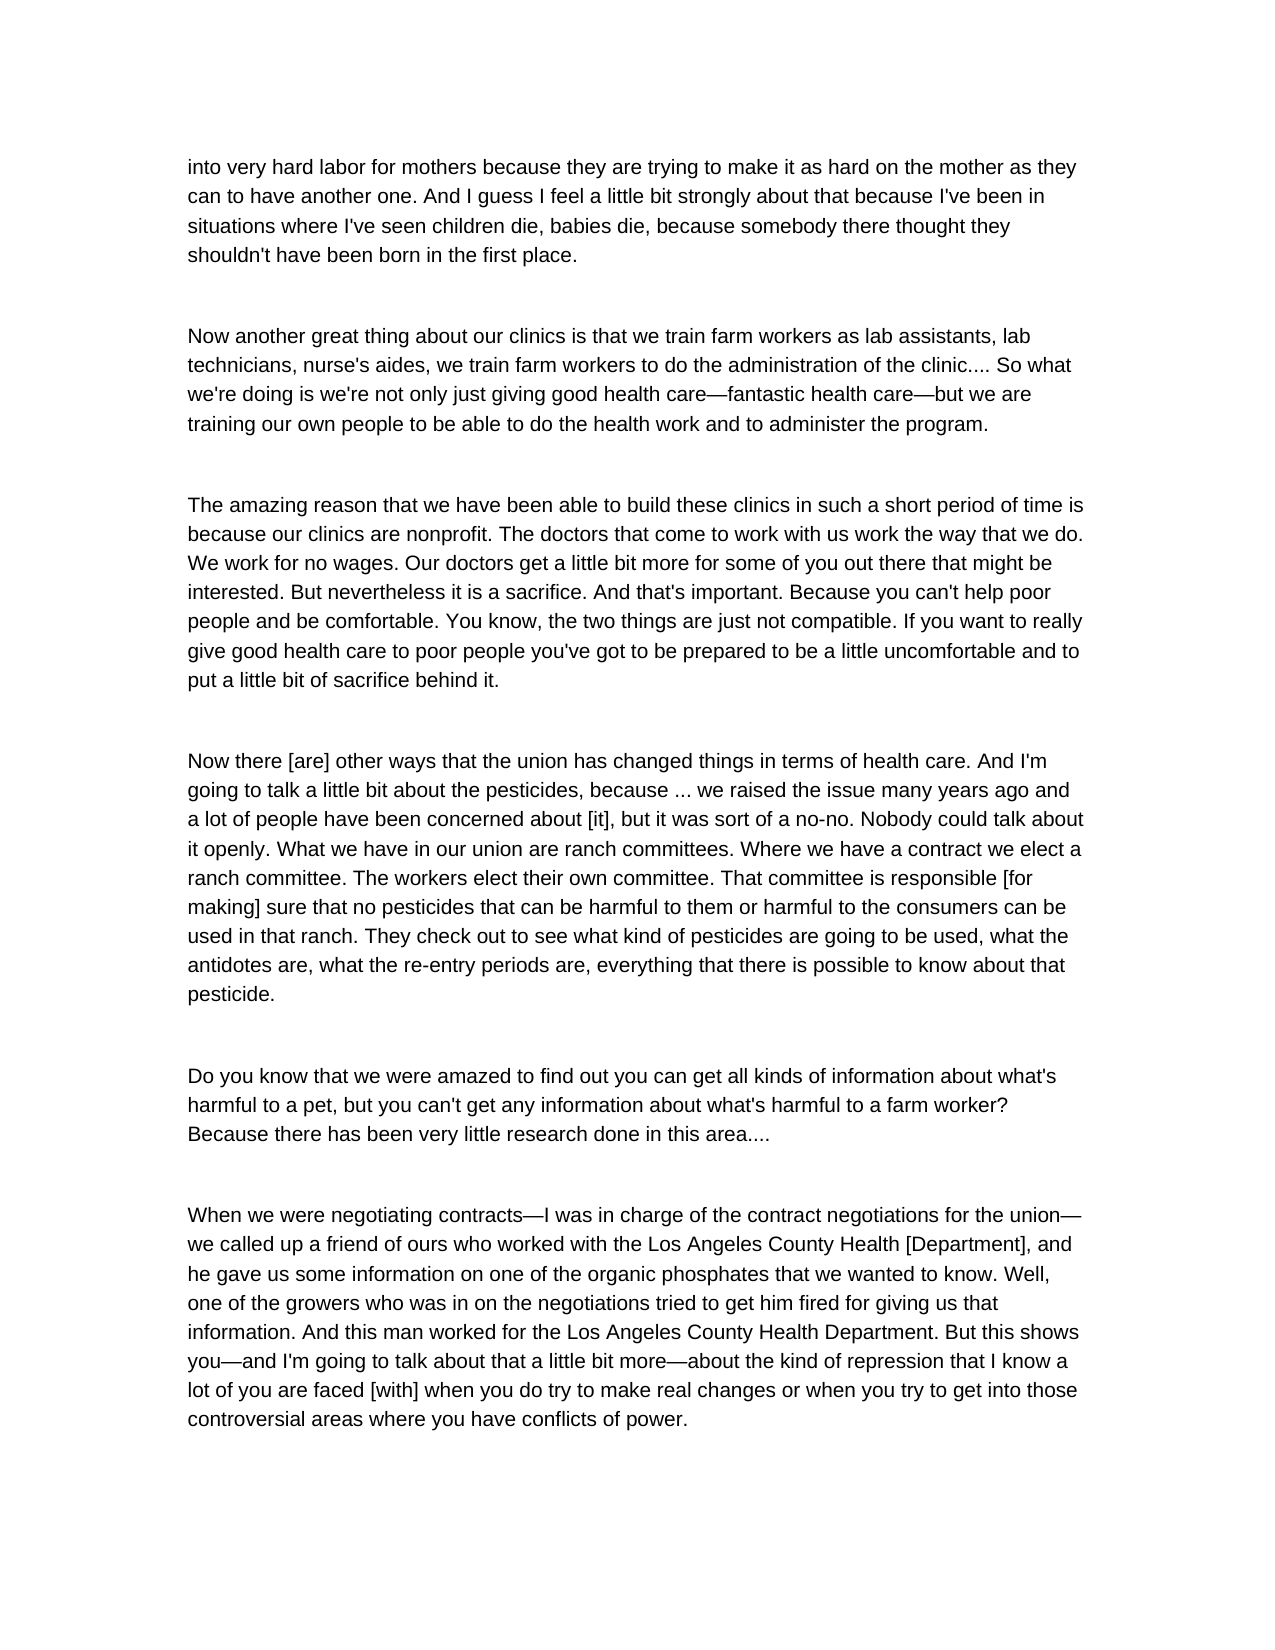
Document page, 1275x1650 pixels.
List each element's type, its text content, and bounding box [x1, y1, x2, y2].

text Now there [are] other ways that the union has changed things in terms of health care. And I'm going to talk a little bit about the pesticides, because ... we raised the issue many years ago and a lot of people have been concerned about [it], but it was sort of a no-no. Nobody could talk about it openly. What we have in our union are ranch committees. Where we have a contract we elect a ranch committee. The workers elect their own committee. That committee is responsible [for making] sure that no pesticides that can be harmful to them or harmful to the consumers can be used in that ranch. They check out to see what kind of pesticides are going to be used, what the antidotes are, what the re-entry periods are, everything that there is possible to know about that pesticide. [187, 744, 1087, 1006]
text Do you know that we were amazed to find out you can get all kinds of information about what's harmful to a pet, but you can't get any information about what's harmful to a farm worker? Because there has been very little research done in this area.... [187, 1058, 1087, 1146]
text When we were negotiating contracts—I was in charge of the contract negotiations for the union—we called up a friend of ours who worked with the Los Angeles County Health [Department], and he gave us some information on one of the organic phosphates that we wanted to know. Well, one of the growers who was in on the negotiations tried to get him fired for giving us that information. And this man worked for the Los Angeles County Health Department. But this shows you—and I'm going to talk about that a little bit more—about the kind of repression that I know a lot of you are faced [with] when you do try to make real changes or when you try to get into those controversial areas where you have conflicts of power. [187, 1198, 1087, 1431]
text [187, 150, 1087, 267]
text Now another great thing about our clinics is that we train farm workers as lab assistants, lab technicians, nurse's aides, we train farm workers to do the administration of the clinic.... So what we're doing is we're not only just giving good health care—fantastic health care—but we are training our own people to be able to do the health work and to administer the program. [187, 319, 1087, 435]
text The amazing reason that we have been able to build these clinics in such a short period of time is because our clinics are nonprofit. The doctors that come to work with us work the way that we do. We work for no wages. Our doctors get a little bit more for some of you out there that might be interested. But nevertheless it is a sacrifice. And that's important. Because you can't help poor people and be comfortable. You know, the two things are just not compatible. If you want to really give good health care to poor people you've got to be prepared to be a little uncomfortable and to put a little bit of sacrifice behind it. [187, 487, 1087, 692]
